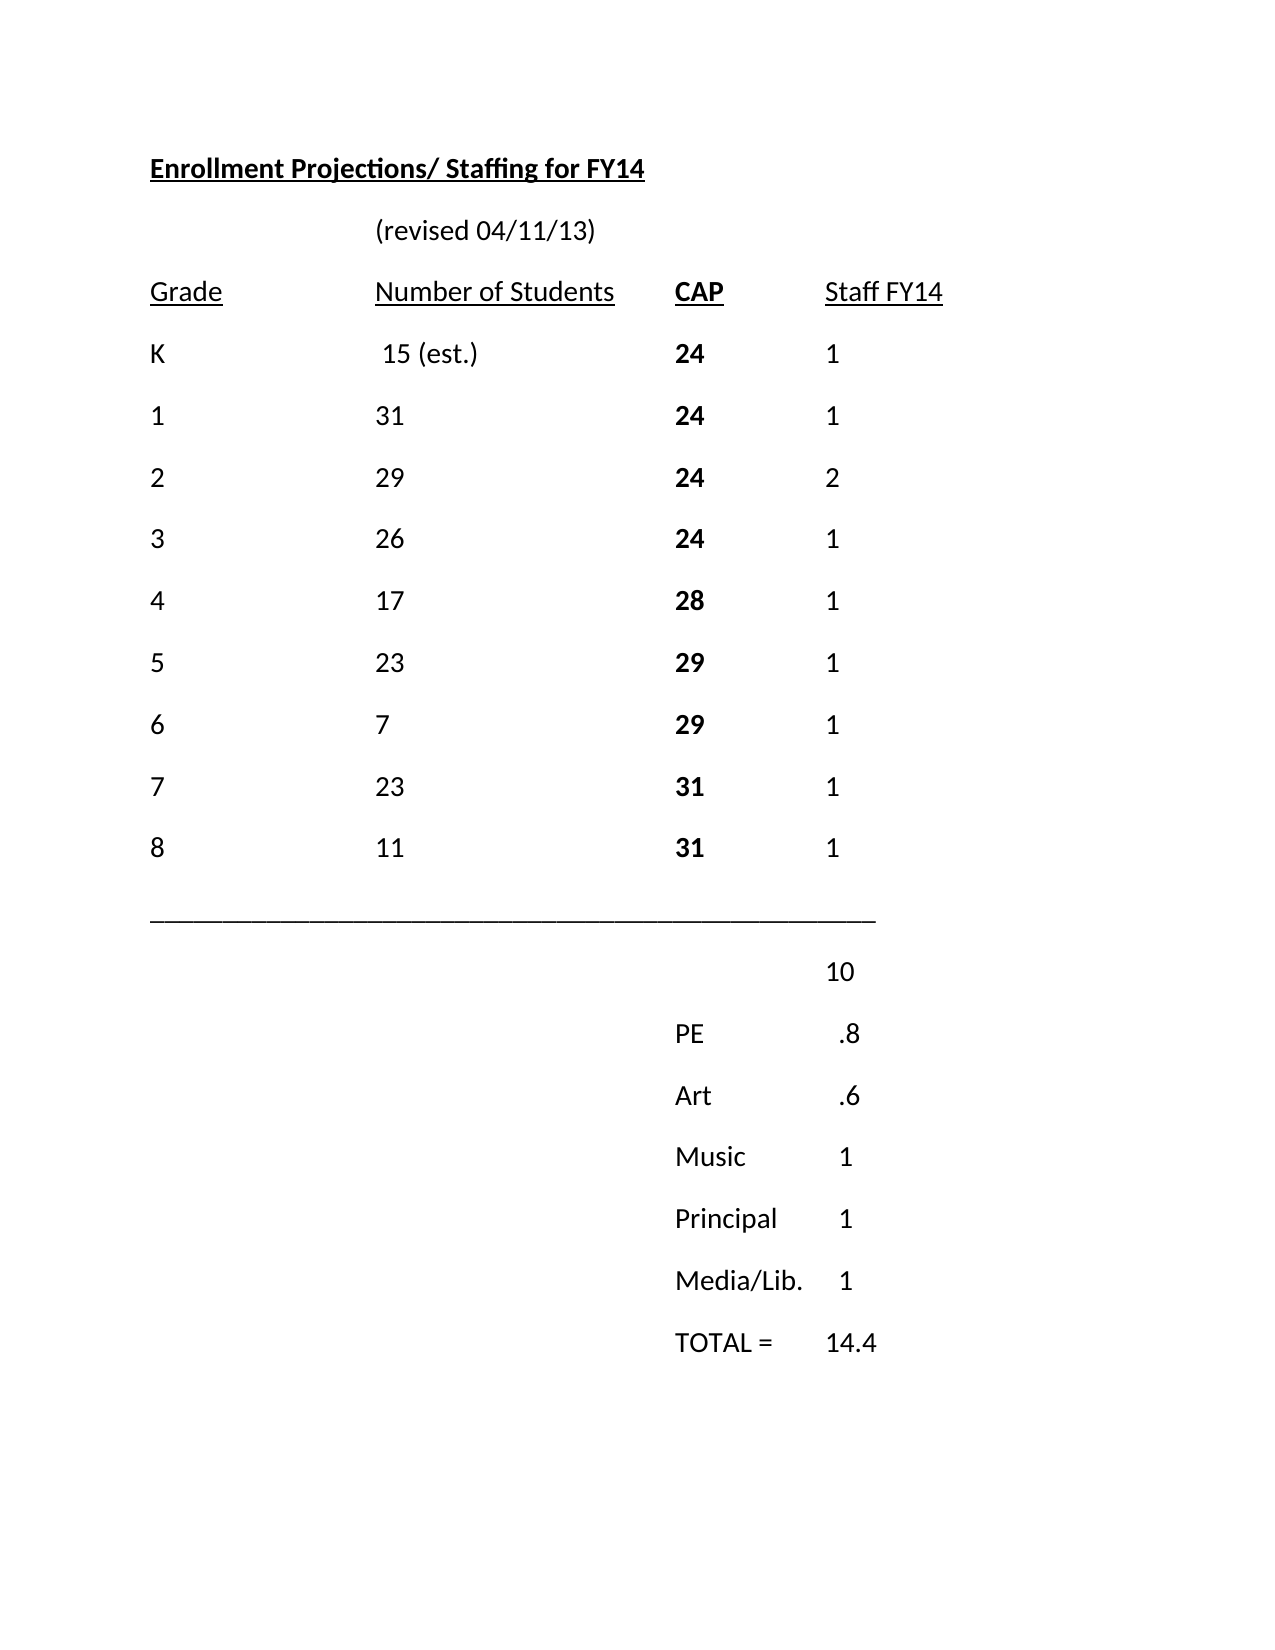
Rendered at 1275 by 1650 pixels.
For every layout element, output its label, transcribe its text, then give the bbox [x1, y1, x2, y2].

text 6 7 29 1 [150, 706, 1125, 742]
text Principal 1 [150, 1200, 1125, 1236]
text Grade Number of Students CAP Staff FY14 [150, 273, 1125, 309]
text PE .8 [150, 1015, 1125, 1050]
text Art .6 [150, 1077, 1125, 1112]
text 8 11 31 1 [150, 829, 1125, 865]
text 10 [150, 953, 1125, 989]
text 1 31 24 1 [150, 397, 1125, 433]
text __________________________________________________ [150, 891, 1125, 927]
text 7 23 31 1 [150, 768, 1125, 803]
text 4 17 28 1 [150, 582, 1125, 618]
text Music 1 [150, 1138, 1125, 1174]
text 2 29 24 2 [150, 459, 1125, 494]
text Enrollment Projections/ Staffing for FY14 [150, 150, 1125, 186]
text 3 26 24 1 [150, 521, 1125, 556]
text (revised 04/11/13) [150, 212, 1125, 247]
text TOTAL = 14.4 [150, 1324, 1125, 1359]
text K 15 (est.) 24 1 [150, 335, 1125, 371]
text Media/Lib. 1 [150, 1262, 1125, 1297]
text 5 23 29 1 [150, 644, 1125, 680]
